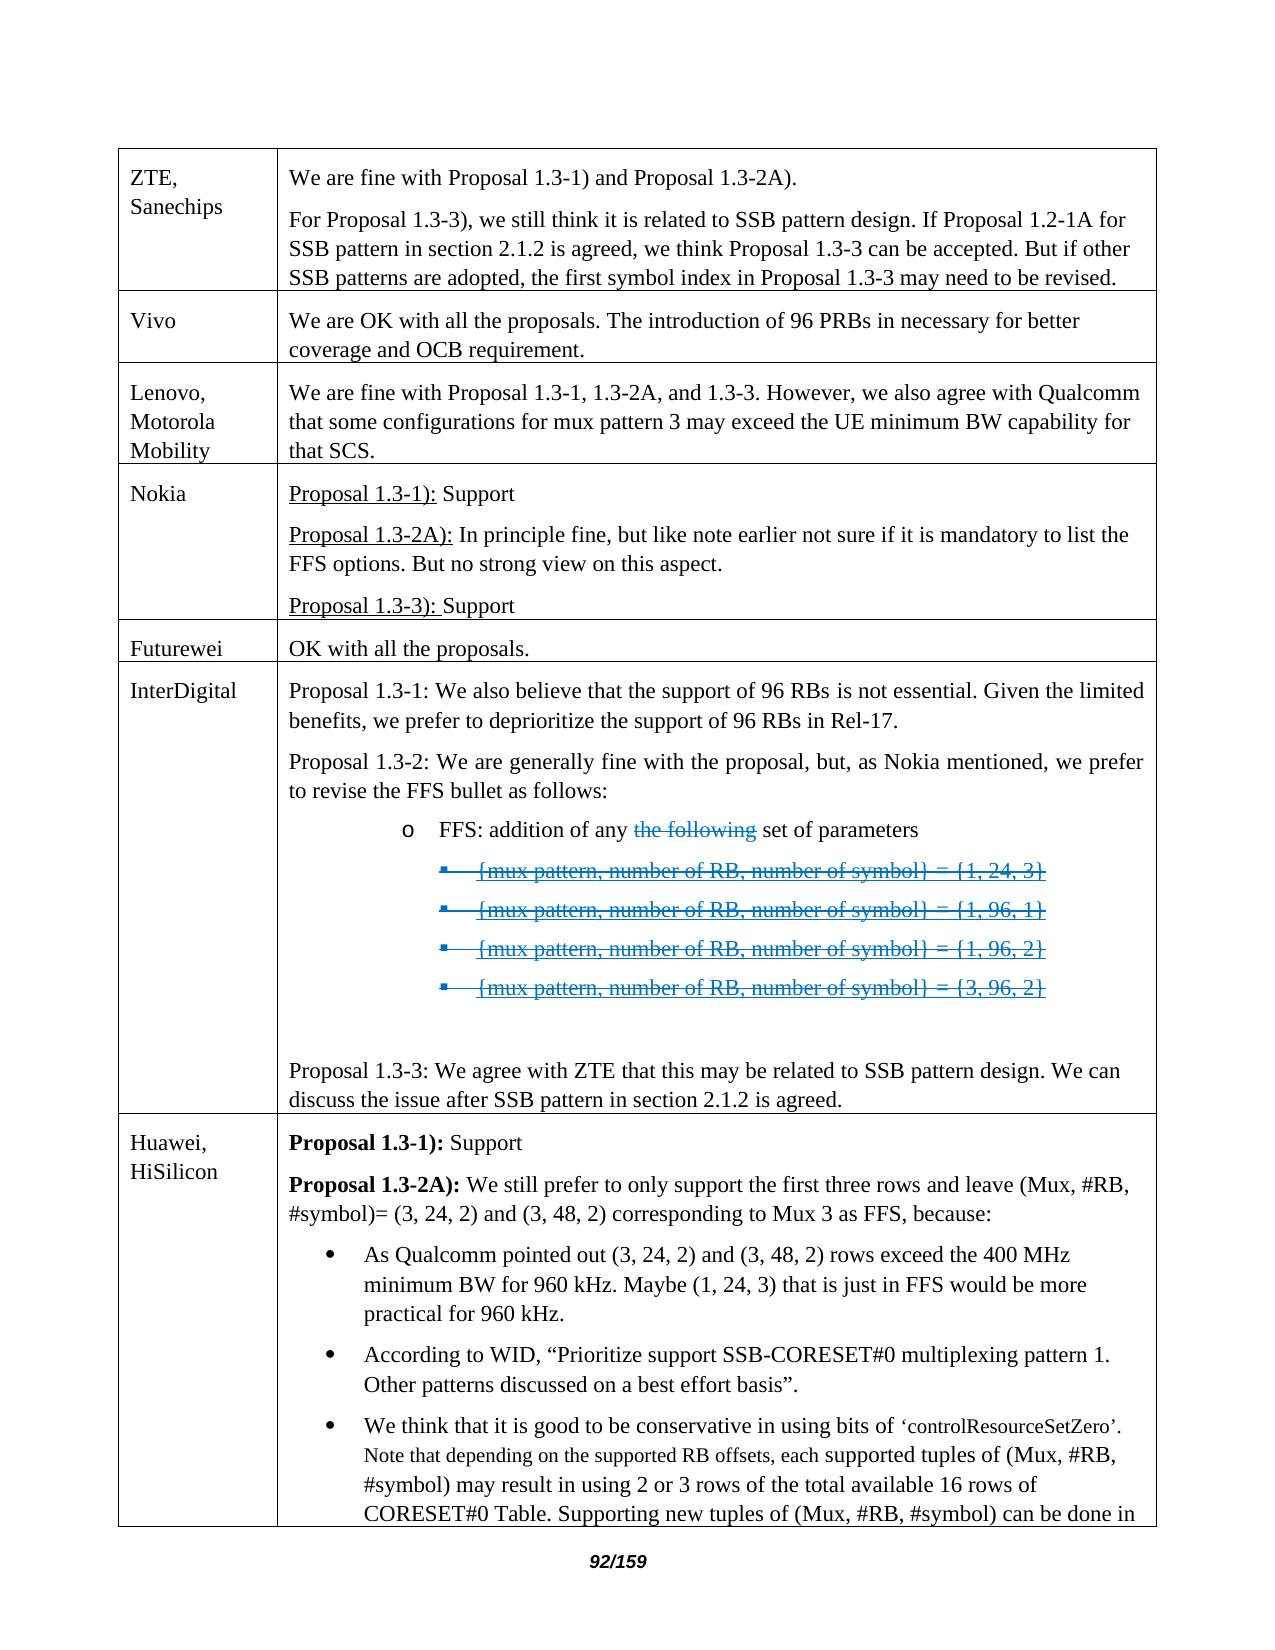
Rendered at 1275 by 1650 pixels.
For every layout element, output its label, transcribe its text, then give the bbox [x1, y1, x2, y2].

table_cell Futurewei [119, 620, 277, 661]
table_cell We are OK with all the proposals. The introduction of 96 PRBs in necessary for better coverage and OCB requirement. [278, 291, 1156, 362]
table_cell OK with all the proposals. [278, 620, 1156, 661]
table_cell Lenovo, Motorola Mobility [119, 363, 277, 463]
table_cell Vivo [119, 291, 277, 362]
table_cell We are fine with Proposal 1.3-1, 1.3-2A, and 1.3-3. However, we also agree with Qualcomm that some configurations for mux pattern 3 may exceed the UE minimum BW capability for that SCS. [278, 363, 1156, 463]
table_cell ZTE, Sanechips [119, 149, 277, 290]
table_cell InterDigital [119, 662, 277, 1113]
table_cell Nokia [119, 464, 277, 618]
table_cell We are fine with Proposal 1.3-1) and Proposal 1.3-2A). For Proposal 1.3-3), we still think it is related to SSB pattern design. If Proposal 1.2-1A for SSB pattern in section 2.1.2 is agreed, we think Proposal 1.3-3 can be accepted. But if other SSB patterns are adopted, the first symbol index in Proposal 1.3-3 may need to be revised. [278, 149, 1156, 290]
table_cell Proposal 1.3-1): Support Proposal 1.3-2A): In principle fine, but like note earlier not sure if it is mandatory to list the FFS options. But no strong view on this aspect. Proposal 1.3-3): Support [278, 464, 1156, 618]
table_cell Proposal 1.3-1: We also believe that the support of 96 RBs is not essential. Given the limited benefits, we prefer to deprioritize the support of 96 RBs in Rel-17. Proposal 1.3-2: We are generally fine with the proposal, but, as Nokia mentioned, we prefer to revise the FFS bullet as follows: FFS: addition of any the following set of parameters {mux pattern, number of RB, number of symbol} = {1, 24, 3} {mux pattern, number of RB, number of symbol} = {1, 96, 1} {mux pattern, number of RB, number of symbol} = {1, 96, 2} {mux pattern, number of RB, number of symbol} = {3, 96, 2} Proposal 1.3-3: We agree with ZTE that this may be related to SSB pattern design. We can discuss the issue after SSB pattern in section 2.1.2 is agreed. [278, 662, 1156, 1113]
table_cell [278, 1114, 1156, 1526]
table_cell Huawei, HiSilicon [119, 1114, 277, 1526]
